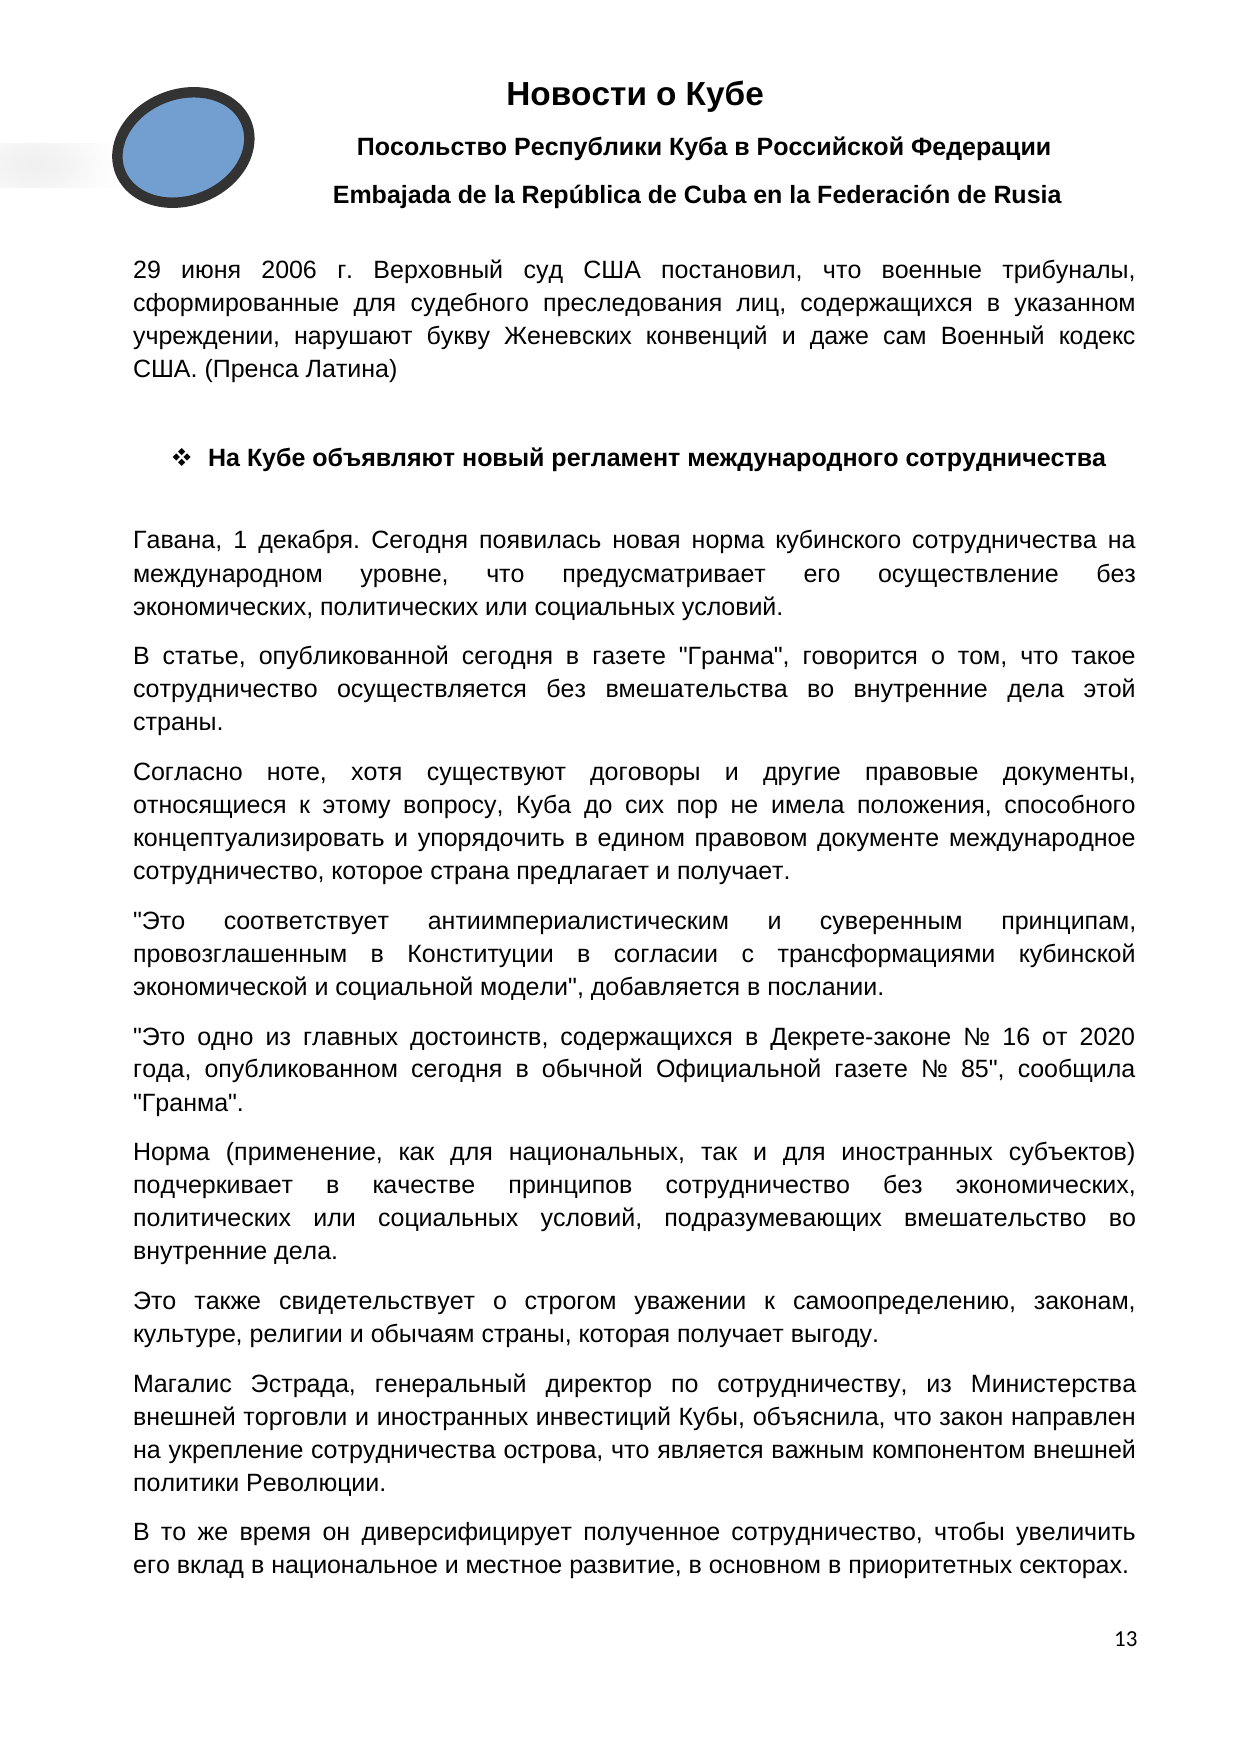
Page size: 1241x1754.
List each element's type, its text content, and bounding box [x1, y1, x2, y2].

text "Это соответствует антиимпериалистическим и суверенным принципам, провозглашенным в Конституции в согласии с трансформациями кубинской экономической и социальной модели", добавляется в послании. [133, 906, 1137, 1001]
text Магалис Эстрада, генеральный директор по сотрудничеству, из Министерства внешней торговли и иностранных инвестиций Кубы, объяснила, что закон направлен на укрепление сотрудничества острова, что является важным компонентом внешней политики Революции. [133, 1369, 1137, 1496]
text В то же время он диверсифицирует полученное сотрудничество, чтобы увеличить его вклад в национальное и местное развитие, в основном в приоритетных секторах. [133, 1517, 1137, 1579]
text 29 июня 2006 г. Верховный суд США постановил, что военные трибуналы, сформированные для судебного преследования лиц, содержащихся в указанном учреждении, нарушают букву Женевских конвенций и даже сам Военный кодекс США. (Пренса Латина) [133, 255, 1137, 383]
subtitle На Кубе объявляют новый регламент международного сотрудничества [170, 443, 1137, 472]
text Это также свидетельствует о строгом уважении к самоопределению, законам, культуре, религии и обычаям страны, которая получает выгоду. [133, 1286, 1137, 1348]
text В статье, опубликованной сегодня в газете "Гранма", говорится о том, что такое сотрудничество осуществляется без вмешательства во внутренние дела этой страны. [133, 641, 1137, 736]
text "Это одно из главных достоинств, содержащихся в Декрете-законе № 16 от 2020 года, опубликованном сегодня в обычной Официальной газете № 85", сообщила "Гранма". [133, 1021, 1137, 1116]
text Гавана, 1 декабря. Сегодня появилась новая норма кубинского сотрудничества на международном уровне, что предусматривает его осуществление без экономических, политических или социальных условий. [133, 526, 1137, 620]
text Норма (применение, как для национальных, так и для иностранных субъектов) подчеркивает в качестве принципов сотрудничество без экономических, политических или социальных условий, подразумевающих вмешательство во внутренние дела. [133, 1137, 1137, 1265]
text Согласно ноте, хотя существуют договоры и другие правовые документы, относящиеся к этому вопросу, Куба до сих пор не имела положения, способного концептуализировать и упорядочить в едином правовом документе международное сотрудничество, которое страна предлагает и получает. [133, 757, 1137, 885]
